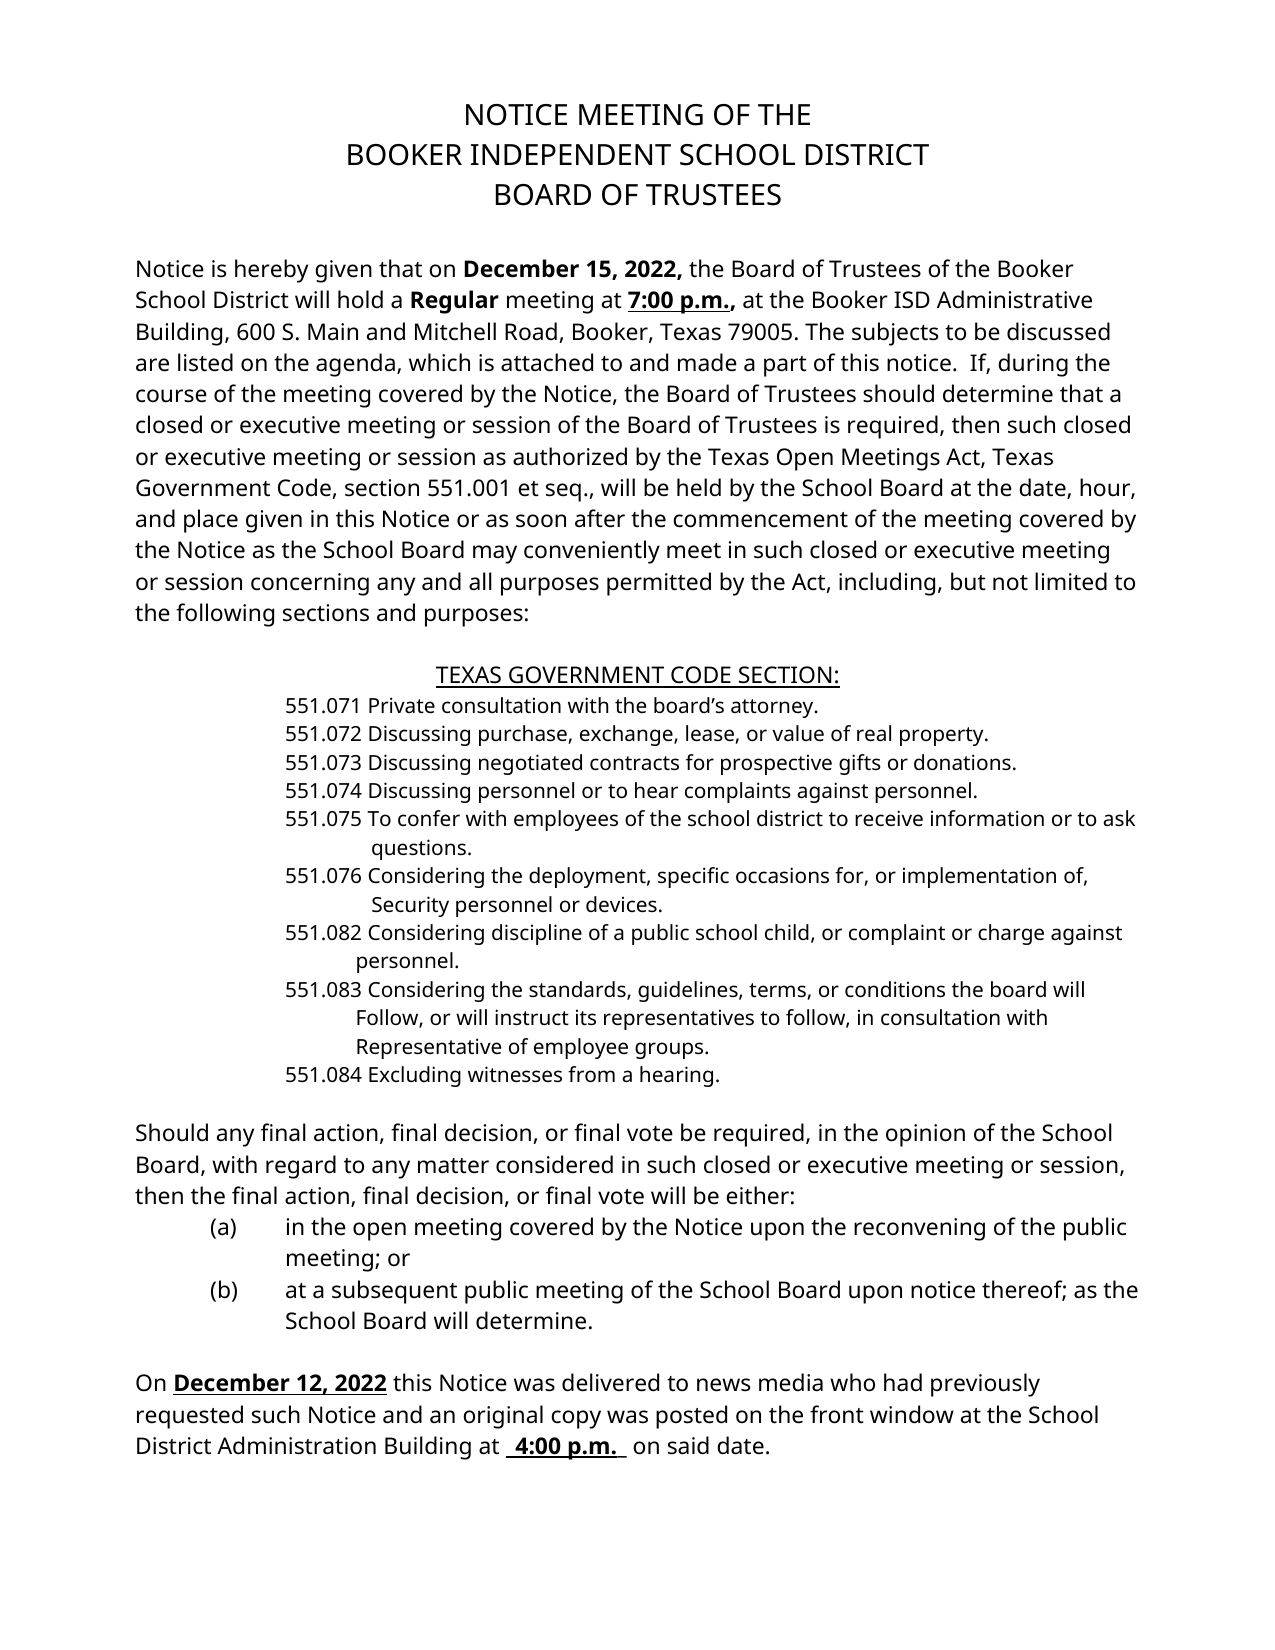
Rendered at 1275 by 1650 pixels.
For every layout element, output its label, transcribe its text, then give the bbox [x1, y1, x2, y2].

text 551.071 Private consultation with the board’s attorney. [210, 691, 1140, 719]
text BOARD OF TRUSTEES [135, 174, 1140, 213]
text 551.084 Excluding witnesses from a hearing. [285, 1060, 1140, 1089]
list at a subsequent public meeting of the School Board upon notice thereof; as the School Board will determine. [210, 1273, 1140, 1336]
text 551.083 Considering the standards, guidelines, terms, or conditions the board will [285, 975, 1140, 1003]
text 551.076 Considering the deployment, specific occasions for, or implementation of, [285, 861, 1140, 890]
text Security personnel or devices. [371, 890, 1140, 918]
text questions. [285, 833, 1140, 861]
text 551.073 Discussing negotiated contracts for prospective gifts or donations. [210, 748, 1140, 776]
text On December 12, 2022 this Notice was delivered to news media who had previously requested such Notice and an original copy was posted on the front window at the School District Administration Building at _4:00 p.m._ on said date. [135, 1367, 1140, 1461]
text TEXAS GOVERNMENT CODE SECTION: [135, 659, 1140, 691]
text personnel. [285, 947, 1140, 975]
text Follow, or will instruct its representatives to follow, in consultation with [285, 1003, 1140, 1032]
text 551.075 To confer with employees of the school district to receive information or to ask [285, 804, 1140, 833]
list in the open meeting covered by the Notice upon the reconvening of the public meeting; or [210, 1211, 1140, 1273]
text NOTICE MEETING OF THE [135, 94, 1140, 134]
text Notice is hereby given that on December 15, 2022, the Board of Trustees of the Booker School District will hold a Regular meeting at 7:00 p.m., at the Booker ISD Administrative Building, 600 S. Main and Mitchell Road, Booker, Texas 79005. The subjects to be discussed are listed on the agenda, which is attached to and made a part of this notice. If, during the course of the meeting covered by the Notice, the Board of Trustees should determine that a closed or executive meeting or session of the Board of Trustees is required, then such closed or executive meeting or session as authorized by the Texas Open Meetings Act, Texas Government Code, section 551.001 et seq., will be held by the School Board at the date, hour, and place given in this Notice or as soon after the commencement of the meeting covered by the Notice as the School Board may conveniently meet in such closed or executive meeting or session concerning any and all purposes permitted by the Act, including, but not limited to the following sections and purposes: [135, 253, 1140, 628]
text 551.082 Considering discipline of a public school child, or complaint or charge against [285, 918, 1140, 947]
text 551.072 Discussing purchase, exchange, lease, or value of real property. [210, 719, 1140, 748]
text Should any final action, final decision, or final vote be required, in the opinion of the School Board, with regard to any matter considered in such closed or executive meeting or session, then the final action, final decision, or final vote will be either: [135, 1117, 1140, 1211]
text 551.074 Discussing personnel or to hear complaints against personnel. [210, 776, 1140, 804]
text Representative of employee groups. [285, 1032, 1140, 1060]
